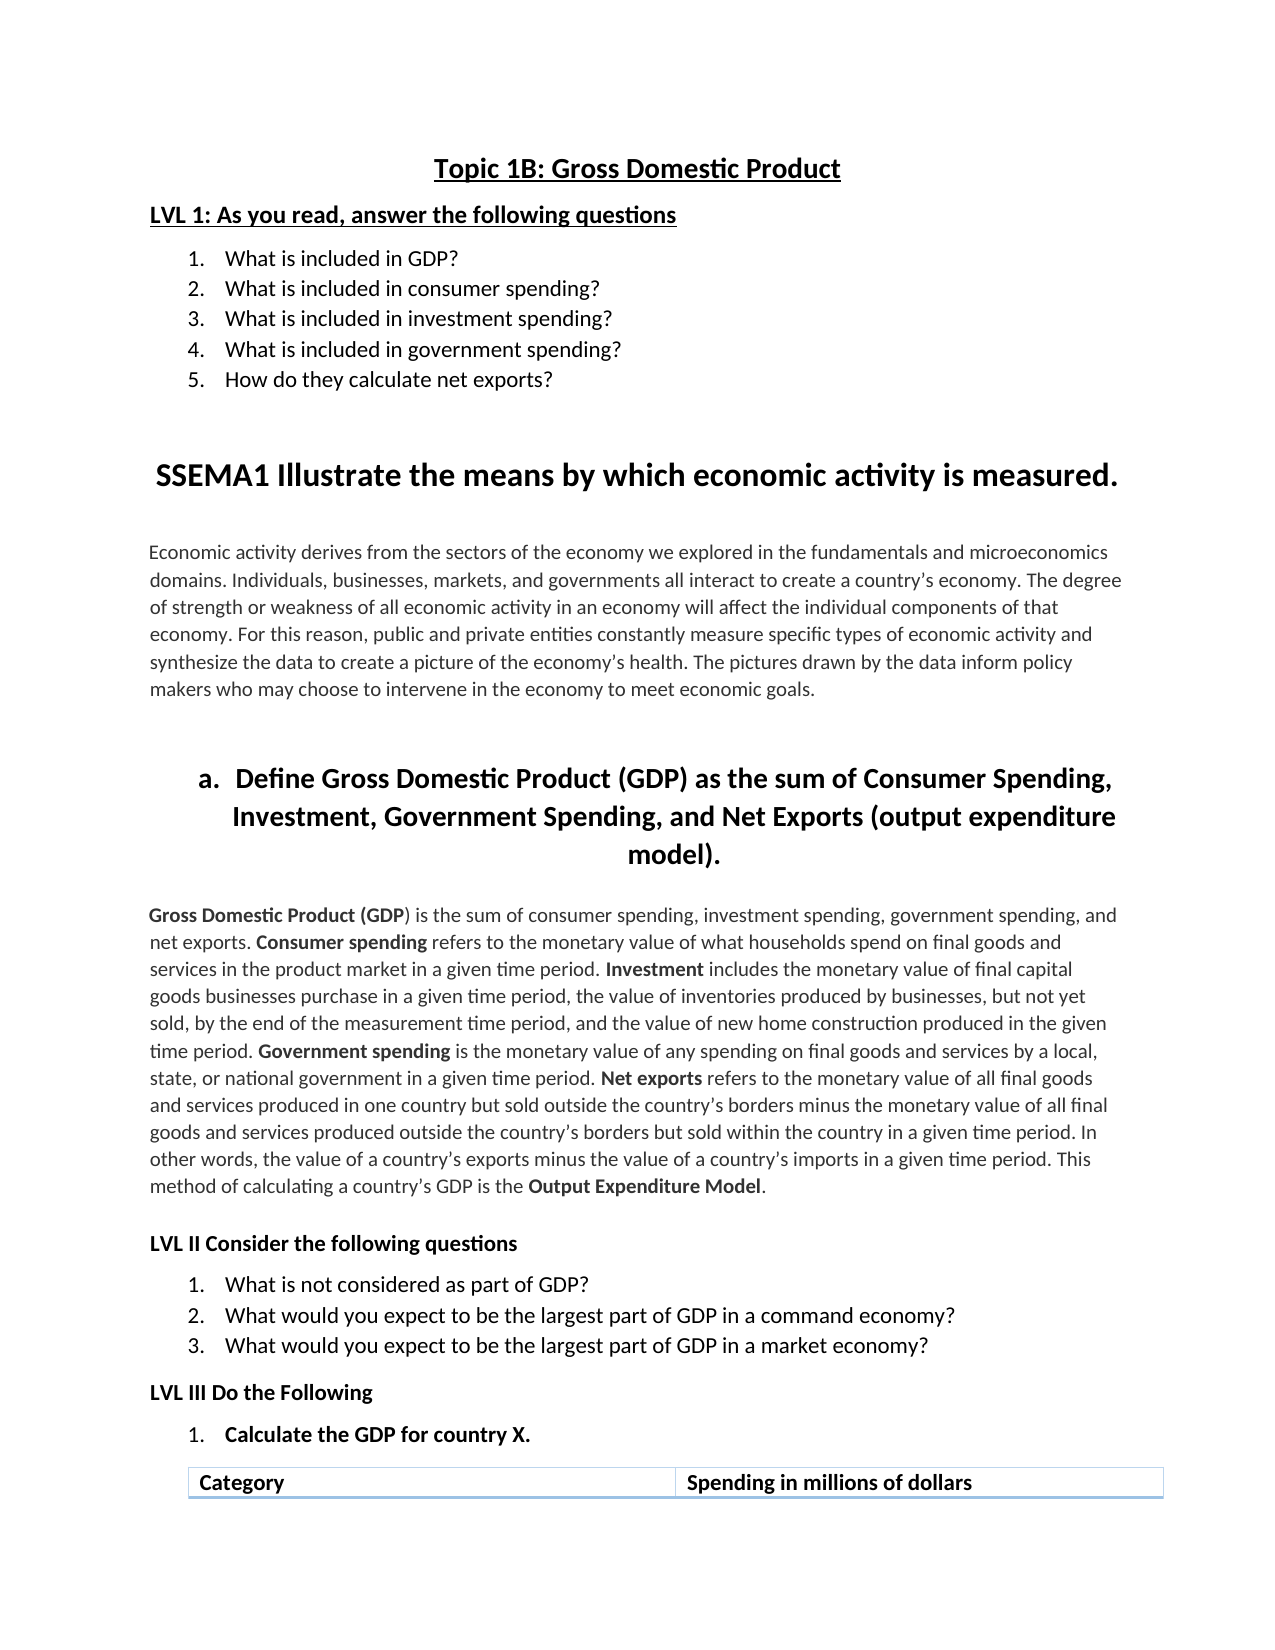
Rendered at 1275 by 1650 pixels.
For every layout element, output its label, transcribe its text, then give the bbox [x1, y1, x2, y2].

text LVL 1: As you read, answer the following questions [150, 200, 1030, 230]
list How do they calculate net exports? [187, 365, 1125, 393]
list What is included in GDP? [187, 244, 1125, 272]
text Economic activity derives from the sectors of the economy we explored in the fundamentals and microeconomics domains. Individuals, businesses, markets, and governments all interact to create a country’s economy. The degree of strength or weakness of all economic activity in an economy will affect the individual components of that economy. For this reason, public and private entities constantly measure specific types of economic activity and synthesize the data to create a picture of the economy’s health. The pictures drawn by the data inform policy makers who may choose to intervene in the economy to meet economic goals. [148, 539, 1125, 702]
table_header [676, 1468, 1163, 1496]
list What is included in investment spending? [187, 304, 1125, 332]
text LVL II Consider the following questions [150, 1229, 1030, 1257]
list What is not considered as part of GDP? [187, 1271, 1125, 1299]
text LVL III Do the Following [150, 1378, 1030, 1406]
list What would you expect to be the largest part of GDP in a market economy? [187, 1331, 1125, 1359]
list Calculate the GDP for country X. [187, 1420, 1125, 1448]
list What is included in consumer spending? [187, 274, 1125, 302]
table_header Category [189, 1468, 675, 1496]
text Topic 1B: Gross Domestic Product [150, 150, 1125, 186]
list Define Gross Domestic Product (GDP) as the sum of Consumer Spending, Investment, Government Spending, and Net Exports (output expenditure model). [186, 760, 1125, 872]
list What would you expect to be the largest part of GDP in a command economy? [187, 1301, 1125, 1329]
list What is included in government spending? [187, 335, 1125, 363]
text SSEMA1 Illustrate the means by which economic activity is measured. [150, 454, 1125, 494]
text Gross Domestic Product (GDP) is the sum of consumer spending, investment spending, government spending, and net exports. Consumer spending refers to the monetary value of what households spend on final goods and services in the product market in a given time period. Investment includes the monetary value of final capital goods businesses purchase in a given time period, the value of inventories produced by businesses, but not yet sold, by the end of the measurement time period, and the value of new home construction produced in the given time period. Government spending is the monetary value of any spending on final goods and services by a local, state, or national government in a given time period. Net exports refers to the monetary value of all final goods and services produced in one country but sold outside the country’s borders minus the monetary value of all final goods and services produced outside the country’s borders but sold within the country in a given time period. In other words, the value of a country’s exports minus the value of a country’s imports in a given time period. This method of calculating a country’s GDP is the Output Expenditure Model. [148, 902, 1125, 1199]
